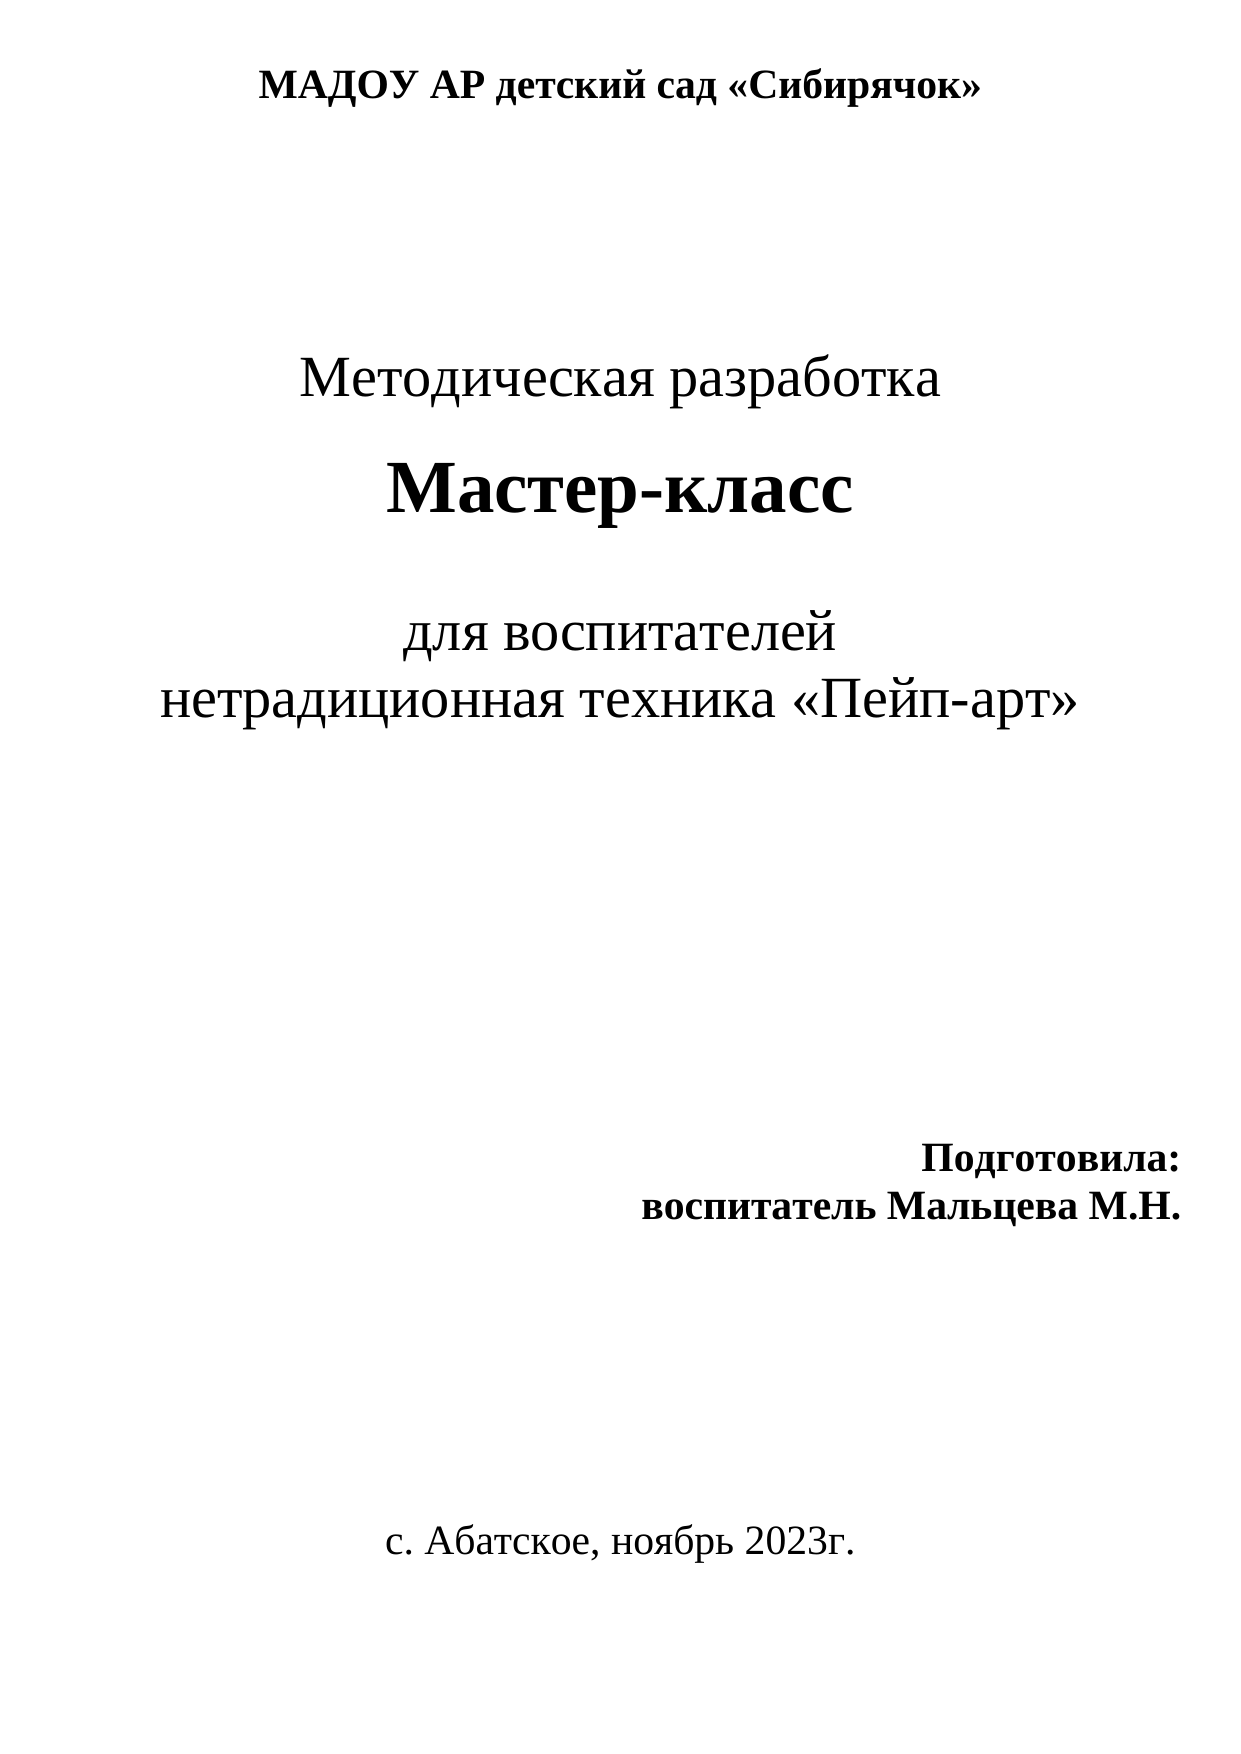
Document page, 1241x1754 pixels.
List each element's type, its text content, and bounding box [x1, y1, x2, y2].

text нетрадиционная техника «Пейп-арт» [59, 663, 1181, 730]
text Методическая разработка [59, 342, 1181, 409]
text для воспитателей [59, 596, 1181, 663]
text с. Абатское, ноябрь 2023г. [59, 1516, 1181, 1564]
text Мастер-класс [59, 442, 1181, 529]
text МАДОУ АР детский сад «Сибирячок» [59, 59, 1181, 107]
text Подготовила: [59, 1132, 1181, 1180]
text воспитатель Мальцева М.Н. [59, 1180, 1181, 1228]
